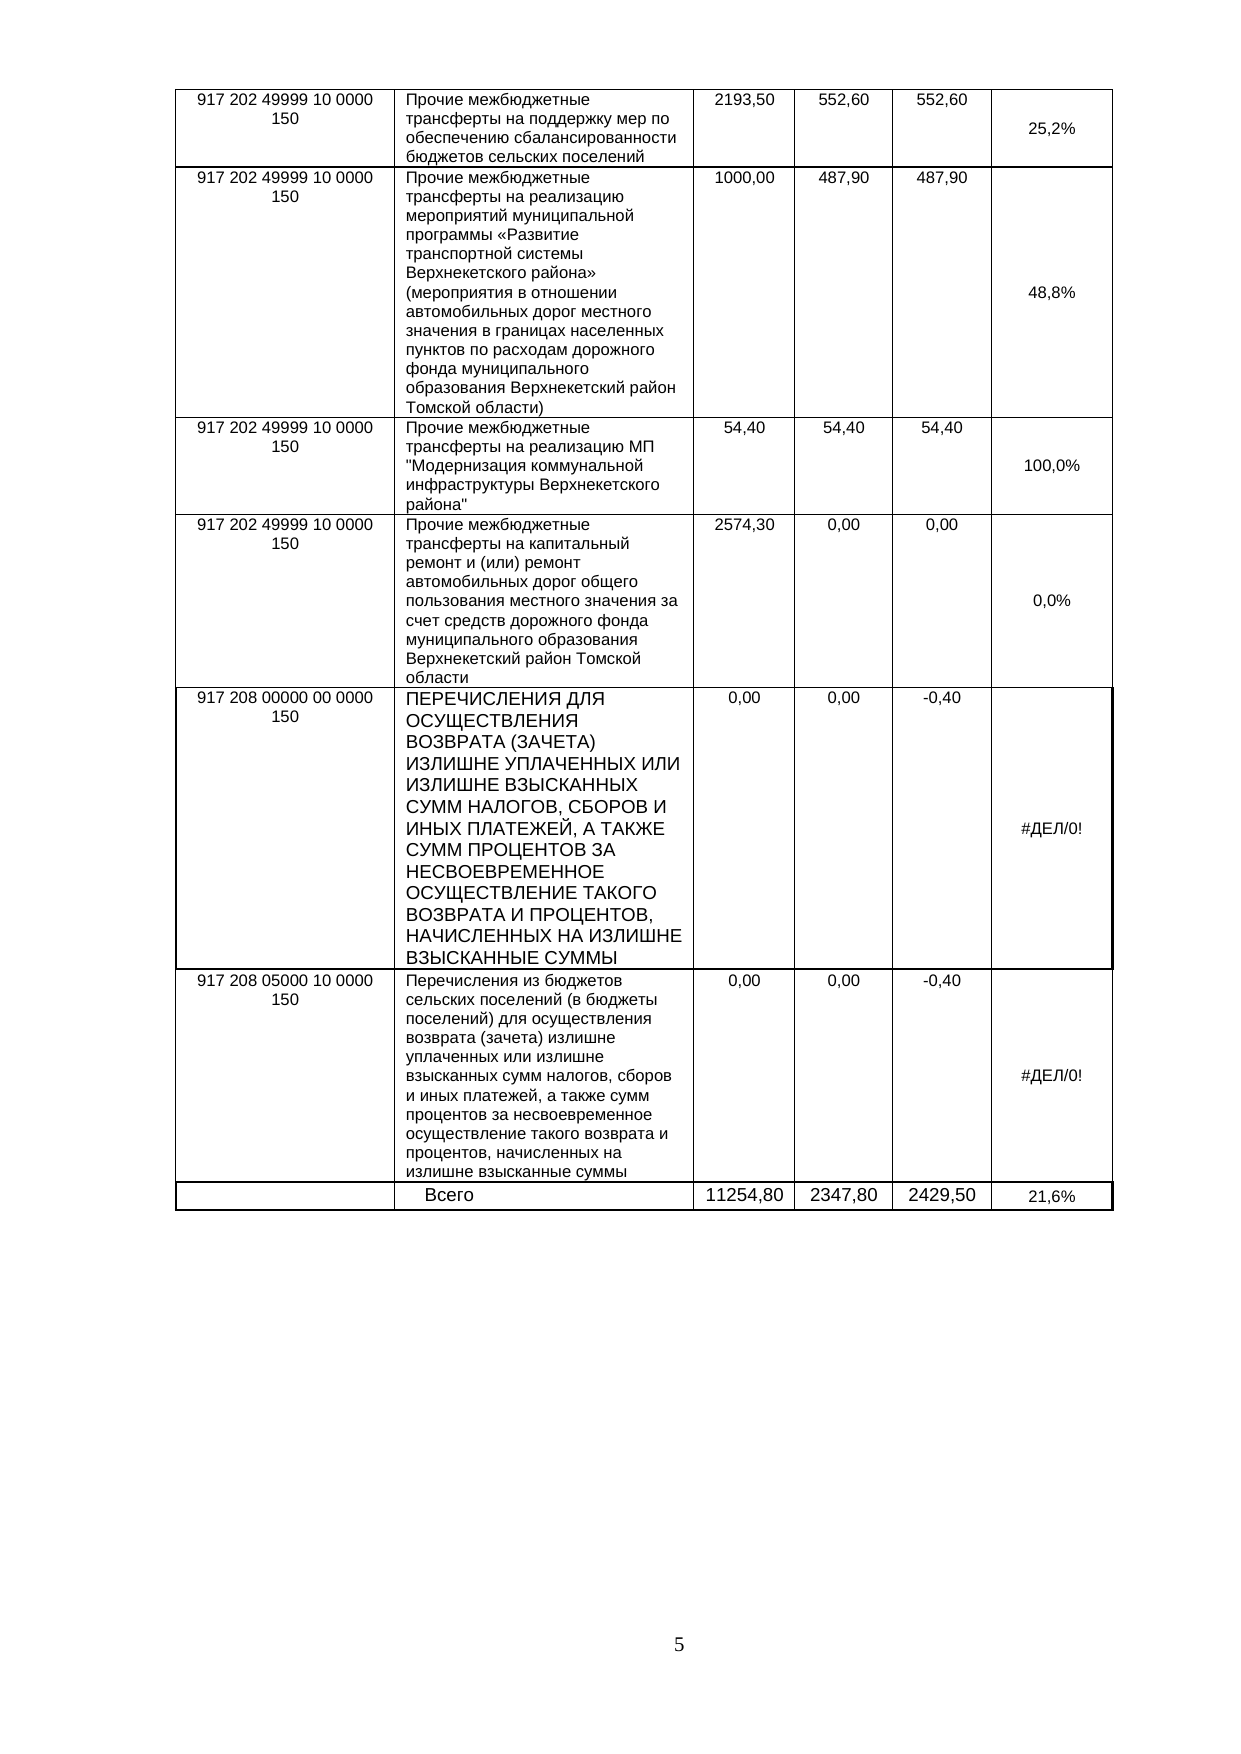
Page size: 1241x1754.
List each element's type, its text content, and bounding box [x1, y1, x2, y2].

table_cell 25,2% [992, 90, 1112, 166]
table_cell 2347,80 [795, 1183, 892, 1209]
table_cell 21,6% [992, 1183, 1111, 1209]
table_cell Прочие межбюджетные трансферты на капитальный ремонт и (или) ремонт автомобильных дорог общего пользования местного значения за счет средств дорожного фонда муниципального образования Верхнекетский район Томской области [395, 515, 693, 687]
table_cell 917 208 00000 00 0000 150 [177, 688, 394, 968]
table_cell #ДЕЛ/0! [992, 688, 1111, 968]
table_cell 2193,50 [694, 90, 794, 166]
table_cell 917 202 49999 10 0000 150 [176, 515, 394, 687]
table_cell 0,00 [694, 688, 794, 968]
table_cell 552,60 [893, 90, 991, 166]
table_cell 552,60 [795, 90, 892, 166]
table_cell 0,00 [795, 688, 892, 968]
table_cell [177, 1183, 394, 1209]
table_cell 2574,30 [694, 515, 794, 687]
table_cell 2429,50 [893, 1183, 991, 1209]
table_cell 54,40 [795, 418, 892, 513]
table_cell Всего [395, 1183, 693, 1209]
table_cell 54,40 [893, 418, 991, 513]
table_cell 11254,80 [694, 1183, 794, 1209]
table_cell 917 202 49999 10 0000 150 [176, 90, 394, 166]
table_cell -0,40 [893, 970, 991, 1181]
table_cell Перечисления из бюджетов сельских поселений (в бюджеты поселений) для осуществления возврата (зачета) излишне уплаченных или излишне взысканных сумм налогов, сборов и иных платежей, а также сумм процентов за несвоевременное осуществление такого возврата и процентов, начисленных на излишне взысканные суммы [395, 970, 693, 1181]
table_cell 100,0% [992, 418, 1112, 513]
table_cell 54,40 [694, 418, 794, 513]
table_cell 0,00 [893, 515, 991, 687]
table_cell 0,00 [694, 970, 794, 1181]
table_cell 0,00 [795, 970, 892, 1181]
table_cell 0,0% [992, 515, 1112, 687]
table_cell Прочие межбюджетные трансферты на реализацию мероприятий муниципальной программы «Развитие транспортной системы Верхнекетского района» (мероприятия в отношении автомобильных дорог местного значения в границах населенных пунктов по расходам дорожного фонда муниципального образования Верхнекетский район Томской области) [395, 168, 693, 417]
table_cell ПЕРЕЧИСЛЕНИЯ ДЛЯ ОСУЩЕСТВЛЕНИЯ ВОЗВРАТА (ЗАЧЕТА) ИЗЛИШНЕ УПЛАЧЕННЫХ ИЛИ ИЗЛИШНЕ ВЗЫСКАННЫХ СУММ НАЛОГОВ, СБОРОВ И ИНЫХ ПЛАТЕЖЕЙ, А ТАКЖЕ СУММ ПРОЦЕНТОВ ЗА НЕСВОЕВРЕМЕННОЕ ОСУЩЕСТВЛЕНИЕ ТАКОГО ВОЗВРАТА И ПРОЦЕНТОВ, НАЧИСЛЕННЫХ НА ИЗЛИШНЕ ВЗЫСКАННЫЕ СУММЫ [395, 688, 693, 968]
table_cell 0,00 [795, 515, 892, 687]
table_cell 1000,00 [694, 168, 794, 417]
table_cell 487,90 [795, 168, 892, 417]
table_cell 917 202 49999 10 0000 150 [176, 418, 394, 513]
table_cell 48,8% [992, 168, 1112, 417]
table_cell 487,90 [893, 168, 991, 417]
table_cell Прочие межбюджетные трансферты на реализацию МП "Модернизация коммунальной инфраструктуры Верхнекетского района" [395, 418, 693, 513]
table_cell 917 202 49999 10 0000 150 [176, 168, 394, 417]
table_cell -0,40 [893, 688, 991, 968]
table_cell Прочие межбюджетные трансферты на поддержку мер по обеспечению сбалансированности бюджетов сельских поселений [395, 90, 693, 166]
table_cell 917 208 05000 10 0000 150 [176, 970, 394, 1181]
table_cell #ДЕЛ/0! [992, 970, 1112, 1181]
